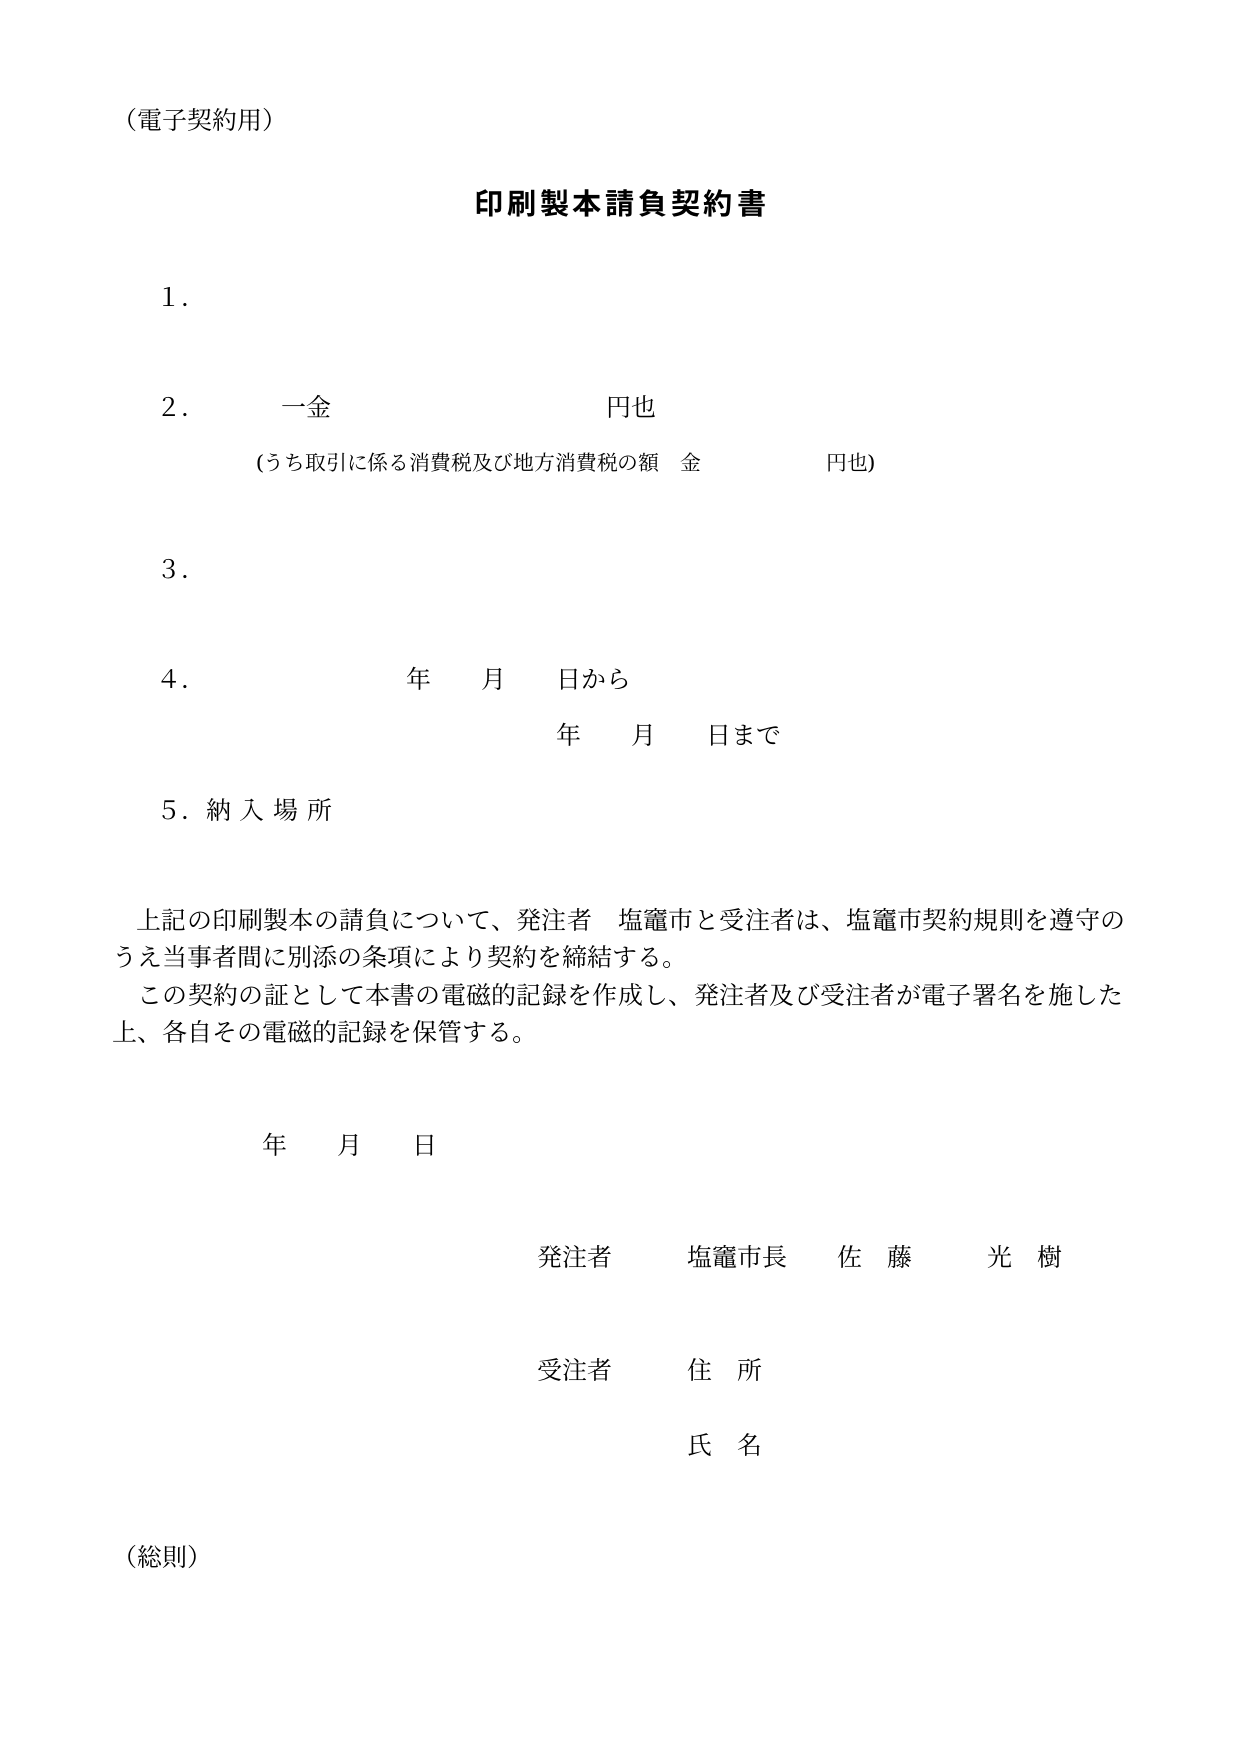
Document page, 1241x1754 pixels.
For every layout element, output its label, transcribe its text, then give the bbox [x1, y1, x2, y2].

text 氏 名 [112, 1424, 1128, 1462]
text 年 月 日 [112, 1124, 1128, 1162]
text 上記の印刷製本の請負について、発注者 塩竈市と受注者は、塩竈市契約規則を遵守のうえ当事者間に別添の条項により契約を締結する。 [112, 899, 1128, 974]
text ５．納 入 場 所 [156, 790, 1128, 827]
text １． [156, 277, 1128, 314]
text ４． 年 月 日から [156, 659, 1128, 697]
text ２． 一金 円也 [156, 387, 1128, 424]
text 印刷製本請負契約書 [112, 164, 1128, 239]
text 受注者 住 所 [112, 1349, 1128, 1387]
text （総則） [112, 1537, 1128, 1574]
text 年 月 日まで [156, 715, 1128, 752]
text (うち取引に係る消費税及び地方消費税の額 金 円也) [156, 442, 1128, 480]
text この契約の証として本書の電磁的記録を作成し、発注者及び受注者が電子署名を施した上、各自その電磁的記録を保管する。 [112, 974, 1128, 1049]
text ３． [156, 549, 1128, 587]
text 発注者 塩竈市長 佐 藤 光 樹 [112, 1237, 1128, 1274]
